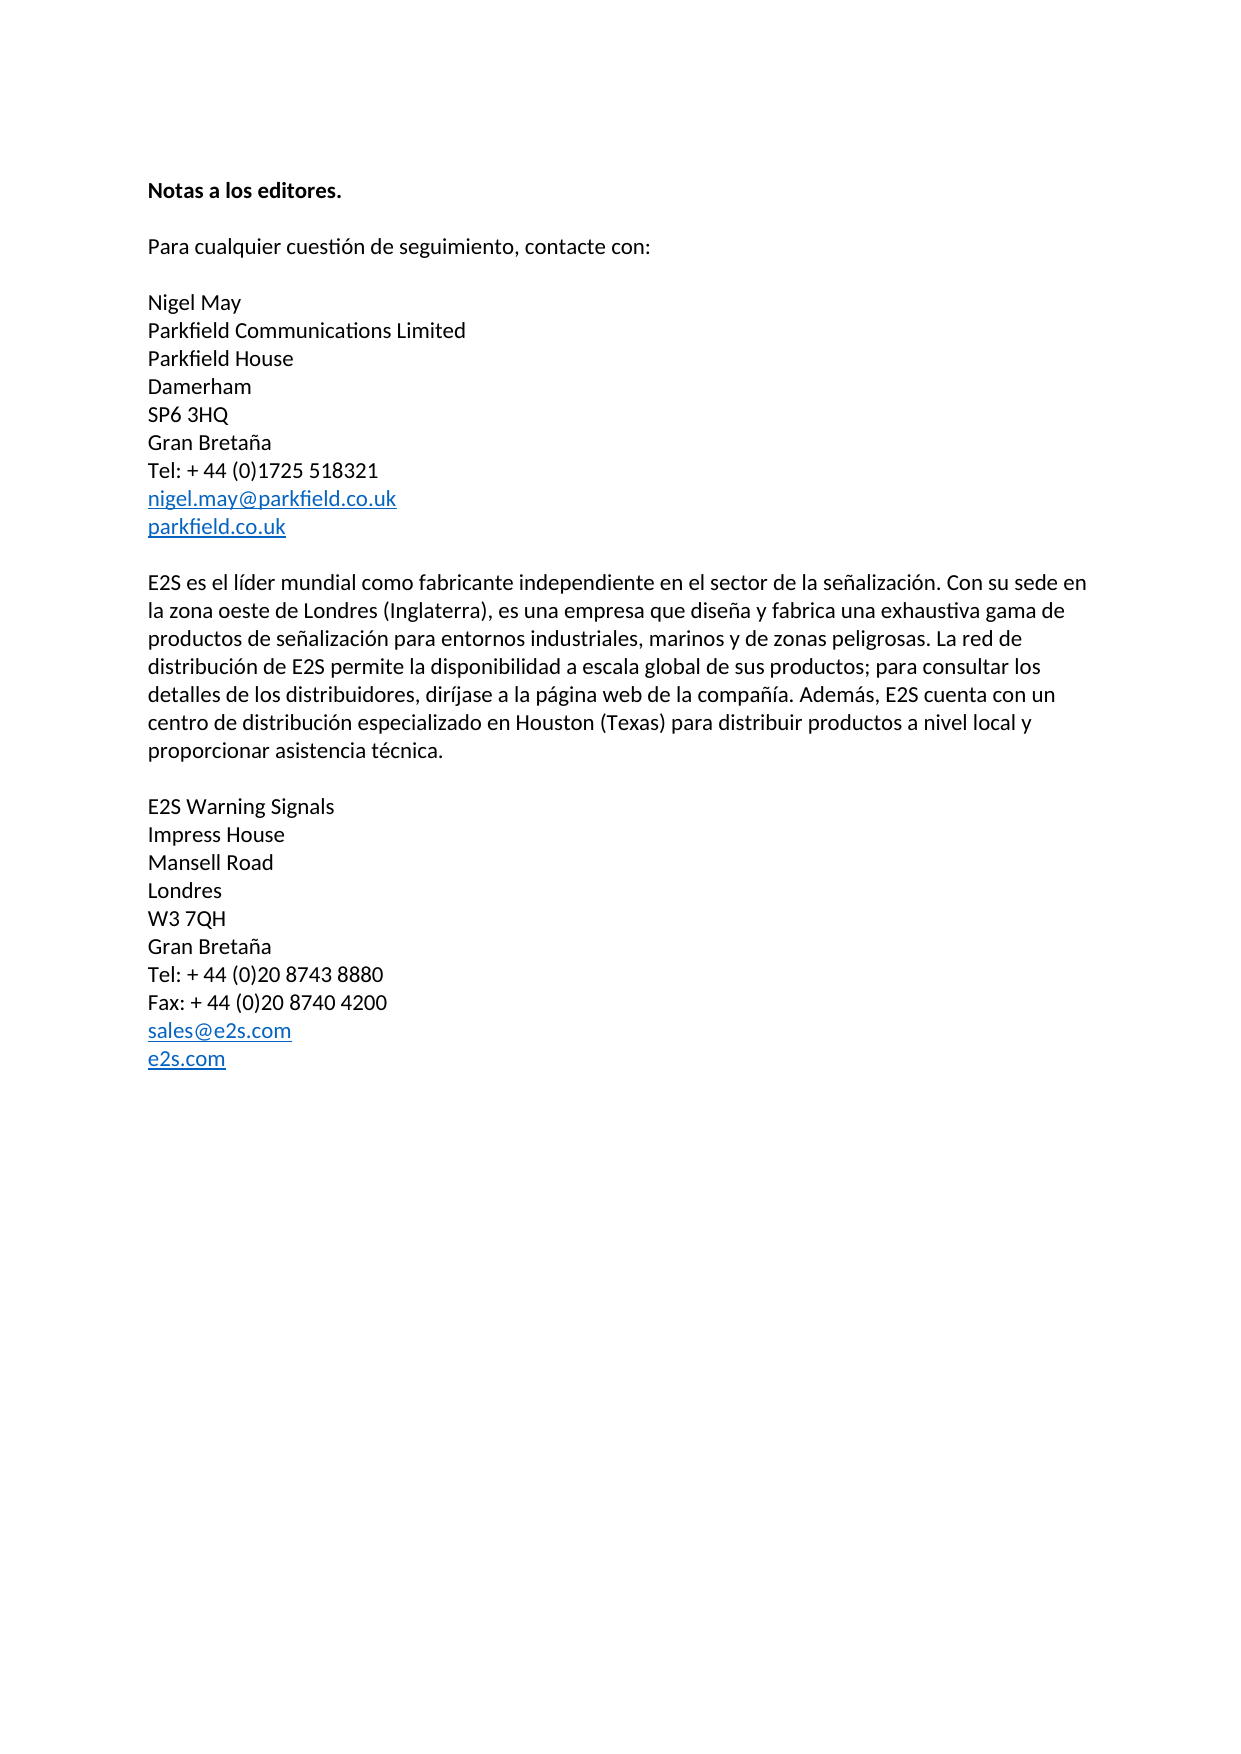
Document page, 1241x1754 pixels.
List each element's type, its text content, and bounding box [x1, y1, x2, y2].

text E2S Warning Signals [148, 792, 1092, 820]
text Notas a los editores. [148, 176, 1092, 204]
text sales@e2s.com [148, 1016, 1092, 1044]
text Tel: + 44 (0)1725 518321 [148, 456, 1092, 484]
text parkfield.co.uk [148, 512, 1092, 540]
text Gran Bretaña [148, 428, 1092, 456]
text Nigel May [148, 288, 1092, 316]
text Para cualquier cuestión de seguimiento, contacte con: [148, 232, 1092, 260]
text Parkfield House [148, 344, 1092, 372]
text Tel: + 44 (0)20 8743 8880 [148, 960, 1092, 988]
text Fax: + 44 (0)20 8740 4200 [148, 988, 1092, 1016]
text nigel.may@parkfield.co.uk [148, 484, 1092, 512]
text Mansell Road [148, 848, 1092, 876]
text SP6 3HQ [148, 400, 1092, 428]
text W3 7QH [148, 904, 1092, 932]
text Damerham [148, 372, 1092, 400]
text E2S es el líder mundial como fabricante independiente en el sector de la señalización. Con su sede en la zona oeste de Londres (Inglaterra), es una empresa que diseña y fabrica una exhaustiva gama de productos de señalización para entornos industriales, marinos y de zonas peligrosas. La red de distribución de E2S permite la disponibilidad a escala global de sus productos; para consultar los detalles de los distribuidores, diríjase a la página web de la compañía. Además, E2S cuenta con un centro de distribución especializado en Houston (Texas) para distribuir productos a nivel local y proporcionar asistencia técnica. [148, 540, 1092, 764]
text Londres [148, 876, 1092, 904]
text e2s.com [148, 1044, 1092, 1072]
text Impress House [148, 820, 1092, 848]
text Parkfield Communications Limited [148, 316, 1092, 344]
text Gran Bretaña [148, 932, 1092, 960]
